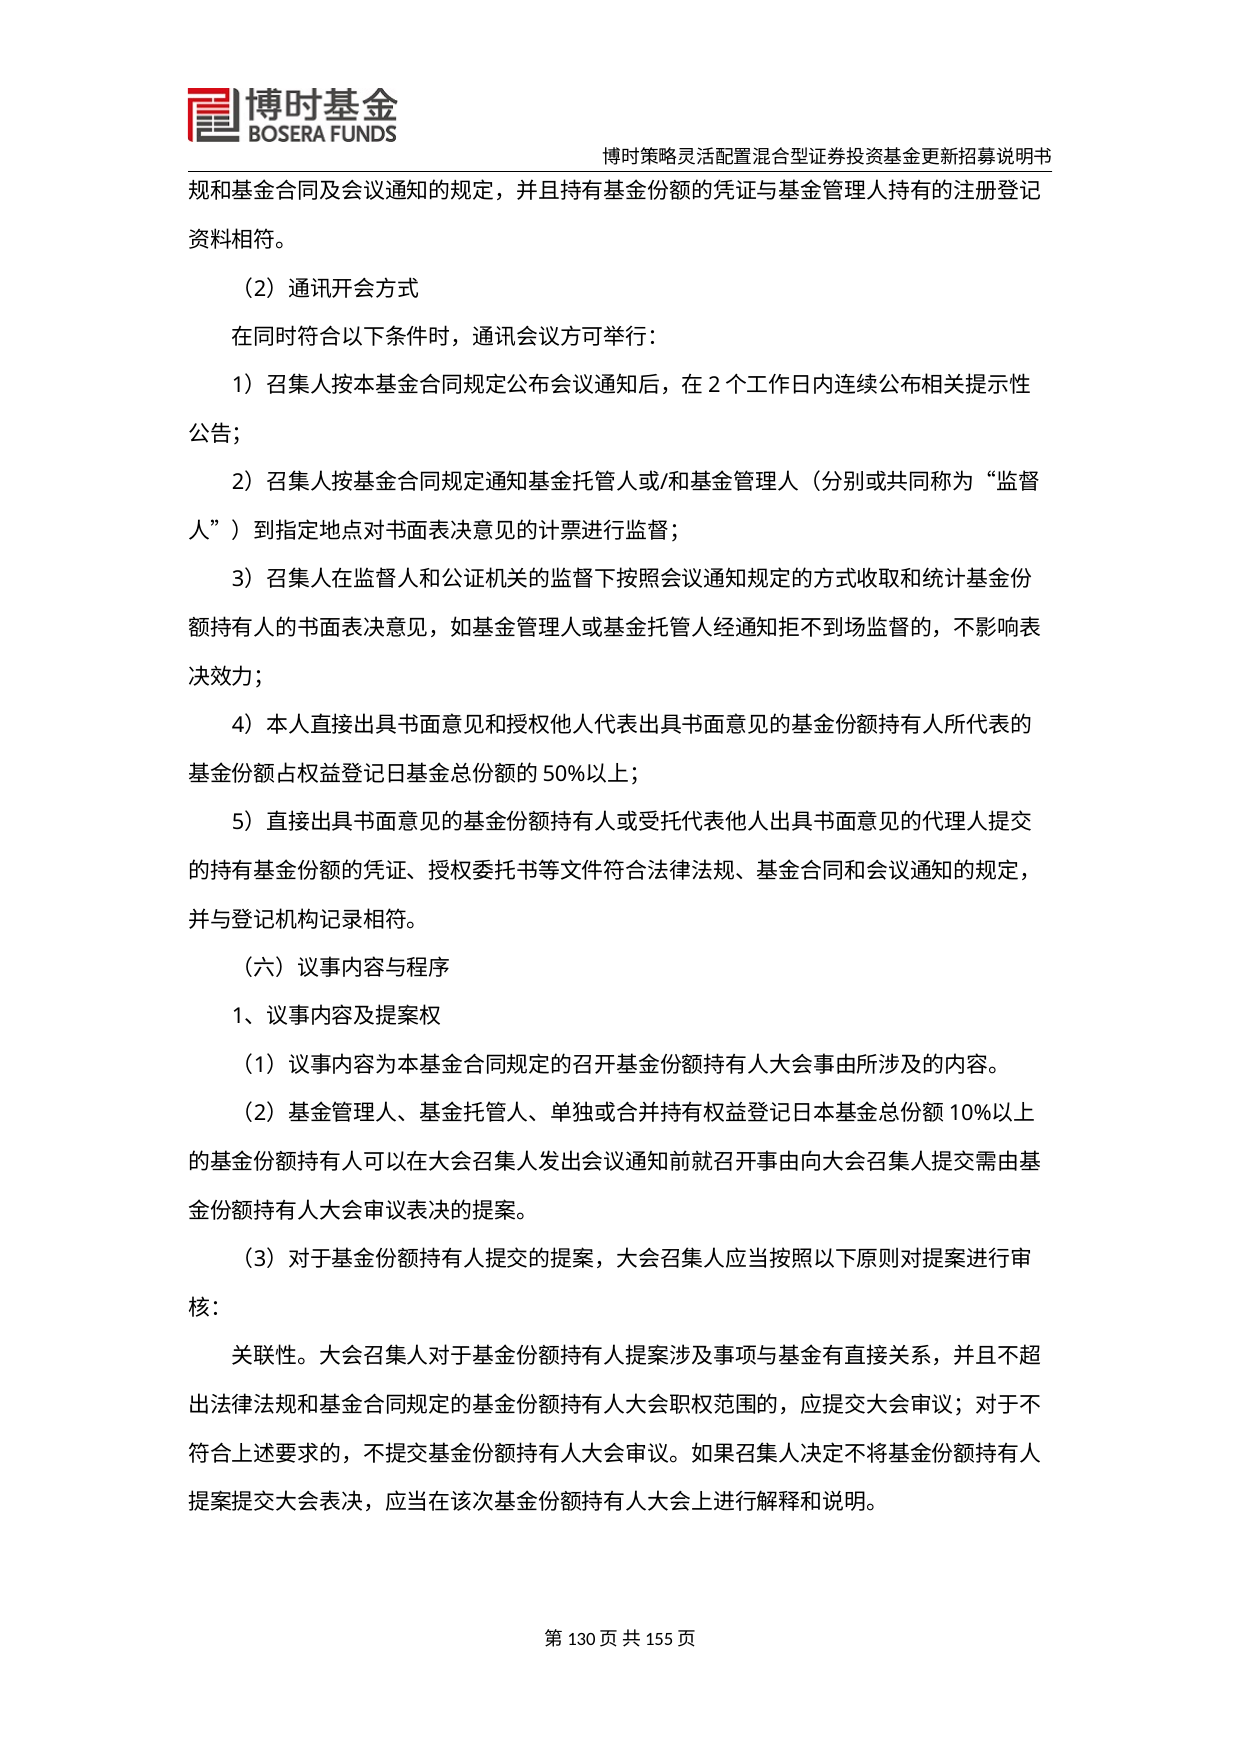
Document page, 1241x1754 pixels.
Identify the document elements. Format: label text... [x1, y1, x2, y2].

text （3）对于基金份额持有人提交的提案，大会召集人应当按照以下原则对提案进行审核： [188, 1241, 1052, 1322]
text （2）基金管理人、基金托管人、单独或合并持有权益登记日本基金总份额10%以上的基金份额持有人可以在大会召集人发出会议通知前就召开事由向大会召集人提交需由基金份额持有人大会审议表决的提案。 [188, 1095, 1052, 1225]
text 5）直接出具书面意见的基金份额持有人或受托代表他人出具书面意见的代理人提交的持有基金份额的凭证、授权委托书等文件符合法律法规、基金合同和会议通知的规定，并与登记机构记录相符。 [188, 804, 1052, 934]
text 3）召集人在监督人和公证机关的监督下按照会议通知规定的方式收取和统计基金份额持有人的书面表决意见，如基金管理人或基金托管人经通知拒不到场监督的，不影响表决效力； [188, 561, 1052, 691]
text （1）议事内容为本基金合同规定的召开基金份额持有人大会事由所涉及的内容。 [188, 1046, 1052, 1079]
text 关联性。大会召集人对于基金份额持有人提案涉及事项与基金有直接关系，并且不超出法律法规和基金合同规定的基金份额持有人大会职权范围的，应提交大会审议；对于不符合上述要求的，不提交基金份额持有人大会审议。如果召集人决定不将基金份额持有人提案提交大会表决，应当在该次基金份额持有人大会上进行解释和说明。 [188, 1338, 1052, 1516]
text 4）本人直接出具书面意见和授权他人代表出具书面意见的基金份额持有人所代表的基金份额占权益登记日基金总份额的50%以上； [188, 707, 1052, 788]
text 2）到会的基金份额持有人身份证明及持有基金份额的凭证、代理人身份证明、委托人持有基金份额的凭证及授权委托代理手续完备，到会者出具的相关文件符合有关法律法规和基金合同及会议通知的规定，并且持有基金份额的凭证与基金管理人持有的注册登记资料相符。 [188, 173, 1052, 254]
text 1、议事内容及提案权 [188, 998, 1052, 1031]
text （2）通讯开会方式 [188, 270, 1052, 303]
text （六）议事内容与程序 [188, 950, 1052, 982]
text 2）召集人按基金合同规定通知基金托管人或/和基金管理人（分别或共同称为“监督人”）到指定地点对书面表决意见的计票进行监督； [188, 464, 1052, 545]
text 在同时符合以下条件时，通讯会议方可举行： [188, 318, 1052, 351]
picture [187, 88, 398, 142]
text 1）召集人按本基金合同规定公布会议通知后，在2个工作日内连续公布相关提示性公告； [188, 367, 1052, 448]
